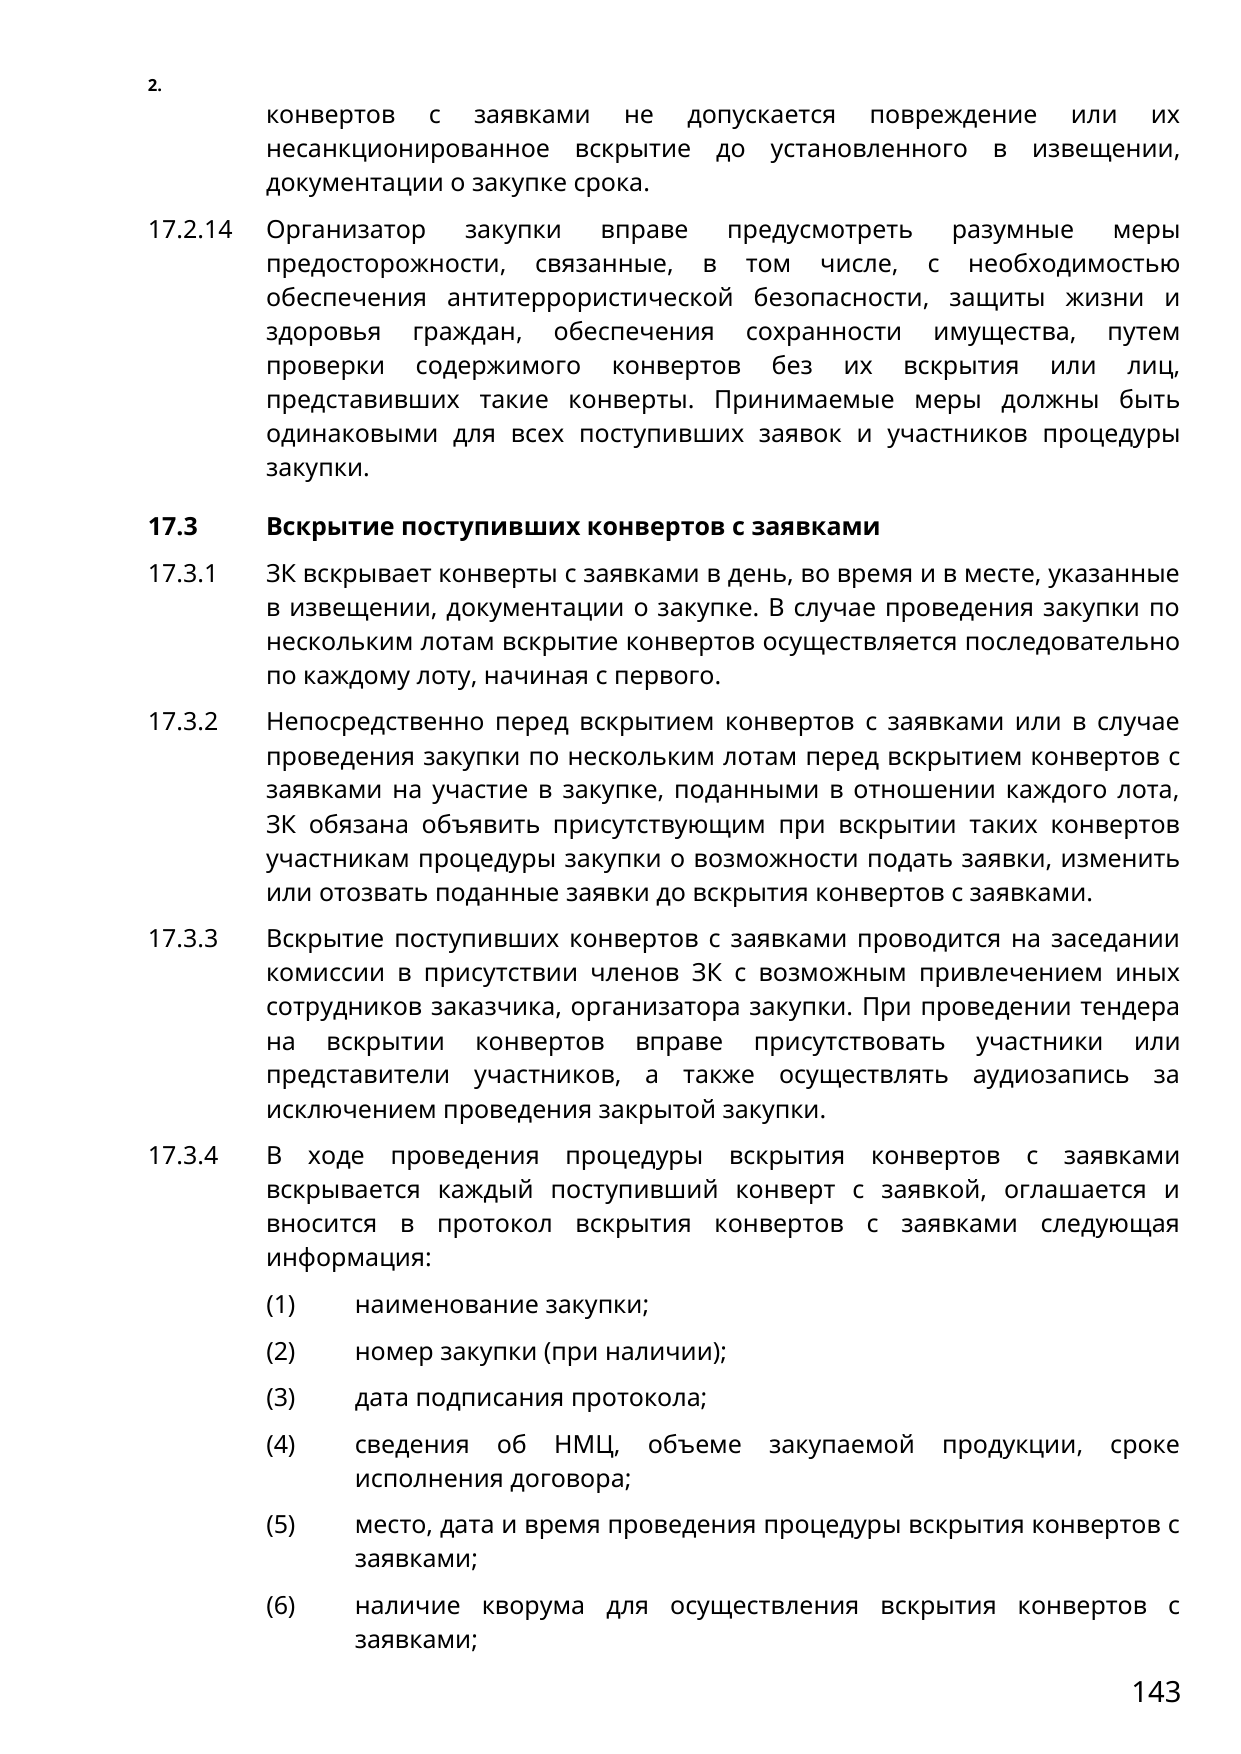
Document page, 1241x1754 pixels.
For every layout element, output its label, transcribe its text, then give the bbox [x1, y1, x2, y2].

list Организатор закупки вправе предусмотреть разумные меры предосторожности, связанные, в том числе, с необходимостью обеспечения антитеррористической безопасности, защиты жизни и здоровья граждан, обеспечения сохранности имущества, путем проверки содержимого конвертов без их вскрытия или лиц, представивших такие конверты. Принимаемые меры должны быть одинаковыми для всех поступивших заявок и участников процедуры закупки. [148, 211, 1181, 484]
list наличие кворума для осуществления вскрытия конвертов с заявками; [266, 1587, 1181, 1656]
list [148, 97, 1181, 199]
list наименование закупки; [266, 1287, 1181, 1321]
list дата подписания протокола; [266, 1380, 1181, 1414]
list Вскрытие поступивших конвертов с заявками проводится на заседании комиссии в присутствии членов ЗК с возможным привлечением иных сотрудников заказчика, организатора закупки. При проведении тендера на вскрытии конвертов вправе присутствовать участники или представители участников, а также осуществлять аудиозапись за исключением проведения закрытой закупки. [148, 921, 1181, 1125]
list ЗК вскрывает конверты с заявками в день, во время и в месте, указанные в извещении, документации о закупке. В случае проведения закупки по нескольким лотам вскрытие конвертов осуществляется последовательно по каждому лоту, начиная с первого. [148, 555, 1181, 692]
list место, дата и время проведения процедуры вскрытия конвертов с заявками; [266, 1507, 1181, 1575]
list Вскрытие поступивших конвертов с заявками [148, 509, 1181, 543]
list Непосредственно перед вскрытием конвертов с заявками или в случае проведения закупки по нескольким лотам перед вскрытием конвертов с заявками на участие в закупке, поданными в отношении каждого лота, ЗК обязана объявить присутствующим при вскрытии таких конвертов участникам процедуры закупки о возможности подать заявки, изменить или отозвать поданные заявки до вскрытия конвертов с заявками. [148, 704, 1181, 908]
list сведения об НМЦ, объеме закупаемой продукции, сроке исполнения договора; [266, 1426, 1181, 1494]
list В ходе проведения процедуры вскрытия конвертов с заявками вскрывается каждый поступивший конверт с заявкой, оглашается и вносится в протокол вскрытия конвертов с заявками следующая информация: [148, 1138, 1181, 1274]
list номер закупки (при наличии); [266, 1333, 1181, 1367]
